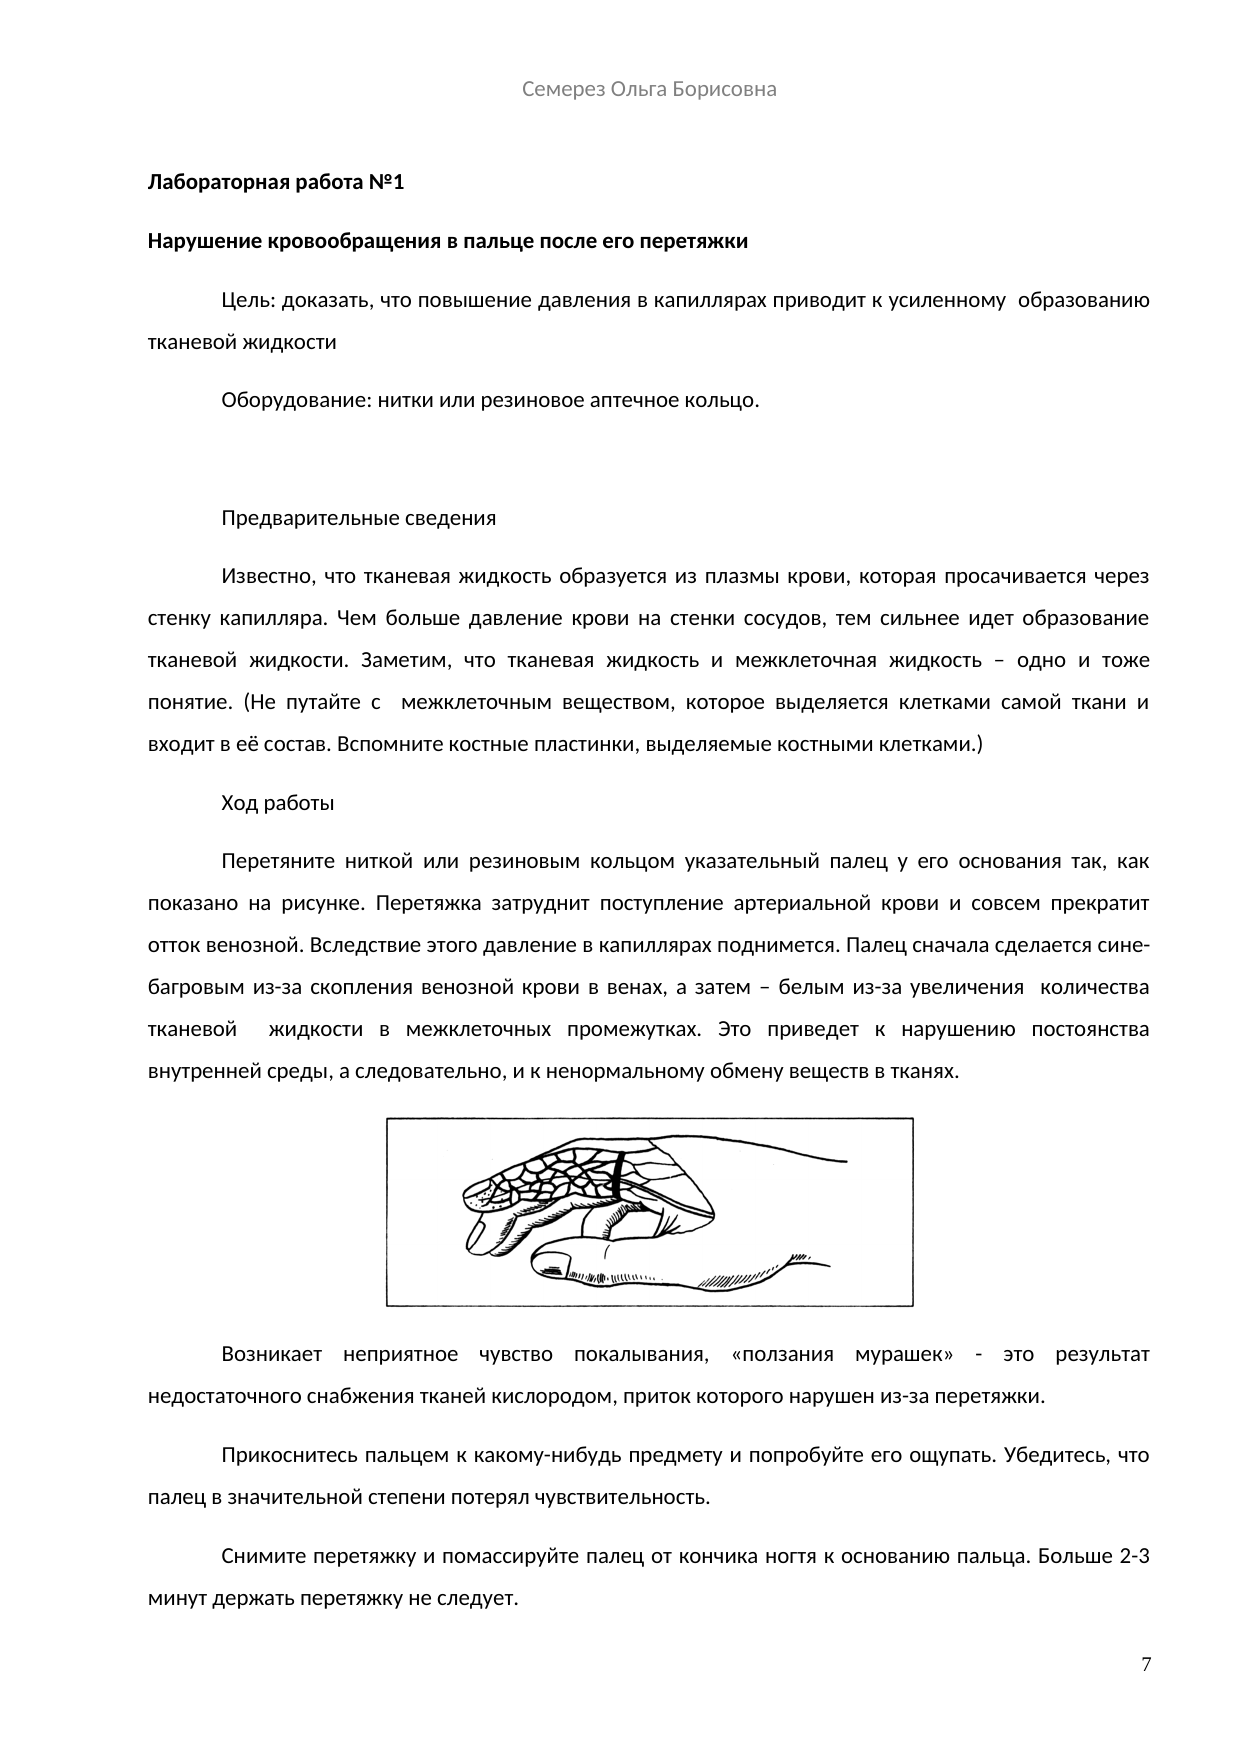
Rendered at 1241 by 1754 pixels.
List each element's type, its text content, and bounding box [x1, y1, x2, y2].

text Возникает неприятное чувство покалывания, «ползания мурашек» - это результат недостаточного снабжения тканей кислородом, приток которого нарушен из-за перетяжки. [148, 1339, 1152, 1409]
text Снимите перетяжку и помассируйте палец от кончика ногтя к основанию пальца. Больше 2-3 минут держать перетяжку не следует. [148, 1541, 1152, 1611]
text Ход работы [148, 788, 1152, 816]
text Известно, что тканевая жидкость образуется из плазмы крови, которая просачивается через стенку капилляра. Чем больше давление крови на стенки сосудов, тем сильнее идет образование тканевой жидкости. Заметим, что тканевая жидкость и межклеточная жидкость – одно и тоже понятие. (Не путайте с межклеточным веществом, которое выделяется клетками самой ткани и входит в её состав. Вспомните костные пластинки, выделяемые костными клетками.) [148, 561, 1152, 757]
text Лабораторная работа №1 [148, 167, 1152, 196]
picture [384, 1115, 915, 1309]
text Предварительные сведения [148, 503, 1152, 531]
text Нарушение кровообращения в пальце после его перетяжки [148, 226, 1152, 254]
text Цель: доказать, что повышение давления в капиллярах приводит к усиленному образованию тканевой жидкости [148, 285, 1152, 355]
text Прикоснитесь пальцем к какому-нибудь предмету и попробуйте его ощупать. Убедитесь, что палец в значительной степени потерял чувствительность. [148, 1440, 1152, 1510]
text Оборудование: нитки или резиновое аптечное кольцо. [148, 385, 1152, 413]
text Перетяните ниткой или резиновым кольцом указательный палец у его основания так, как показано на рисунке. Перетяжка затруднит поступление артериальной крови и совсем прекратит отток венозной. Вследствие этого давление в капиллярах поднимется. Палец сначала сделается сине-багровым из-за скопления венозной крови в венах, а затем – белым из-за увеличения количества тканевой жидкости в межклеточных промежутках. Это приведет к нарушению постоянства внутренней среды, а следовательно, и к ненормальному обмену веществ в тканях. [148, 847, 1152, 1084]
